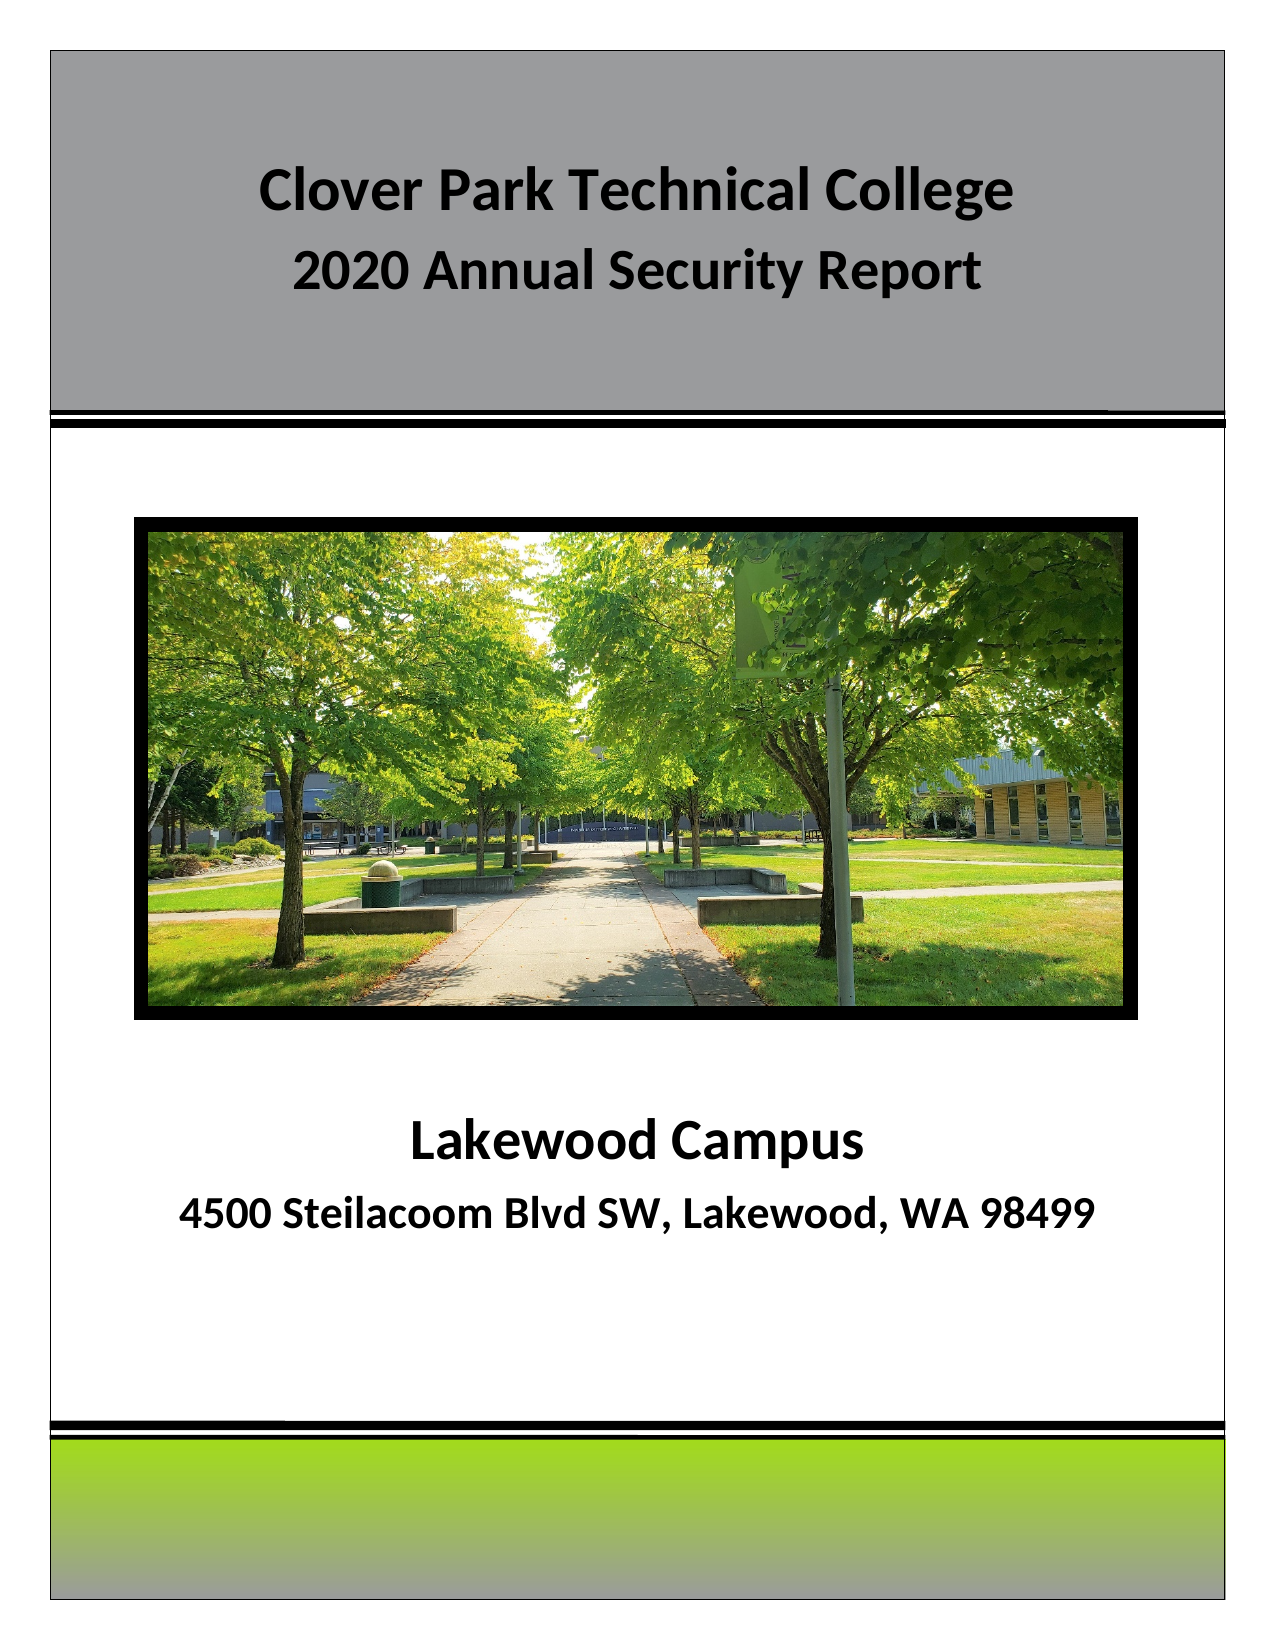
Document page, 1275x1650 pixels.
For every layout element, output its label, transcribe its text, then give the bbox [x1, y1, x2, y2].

subtitle Lakewood Campus [150, 1103, 1125, 1174]
subtitle 4500 Steilacoom Blvd SW, Lakewood, WA 98499 [150, 1184, 1125, 1239]
picture [148, 532, 1123, 1006]
subtitle 2020 Annual Security Report [150, 232, 1125, 304]
subtitle Clover Park Technical College [150, 150, 1125, 226]
